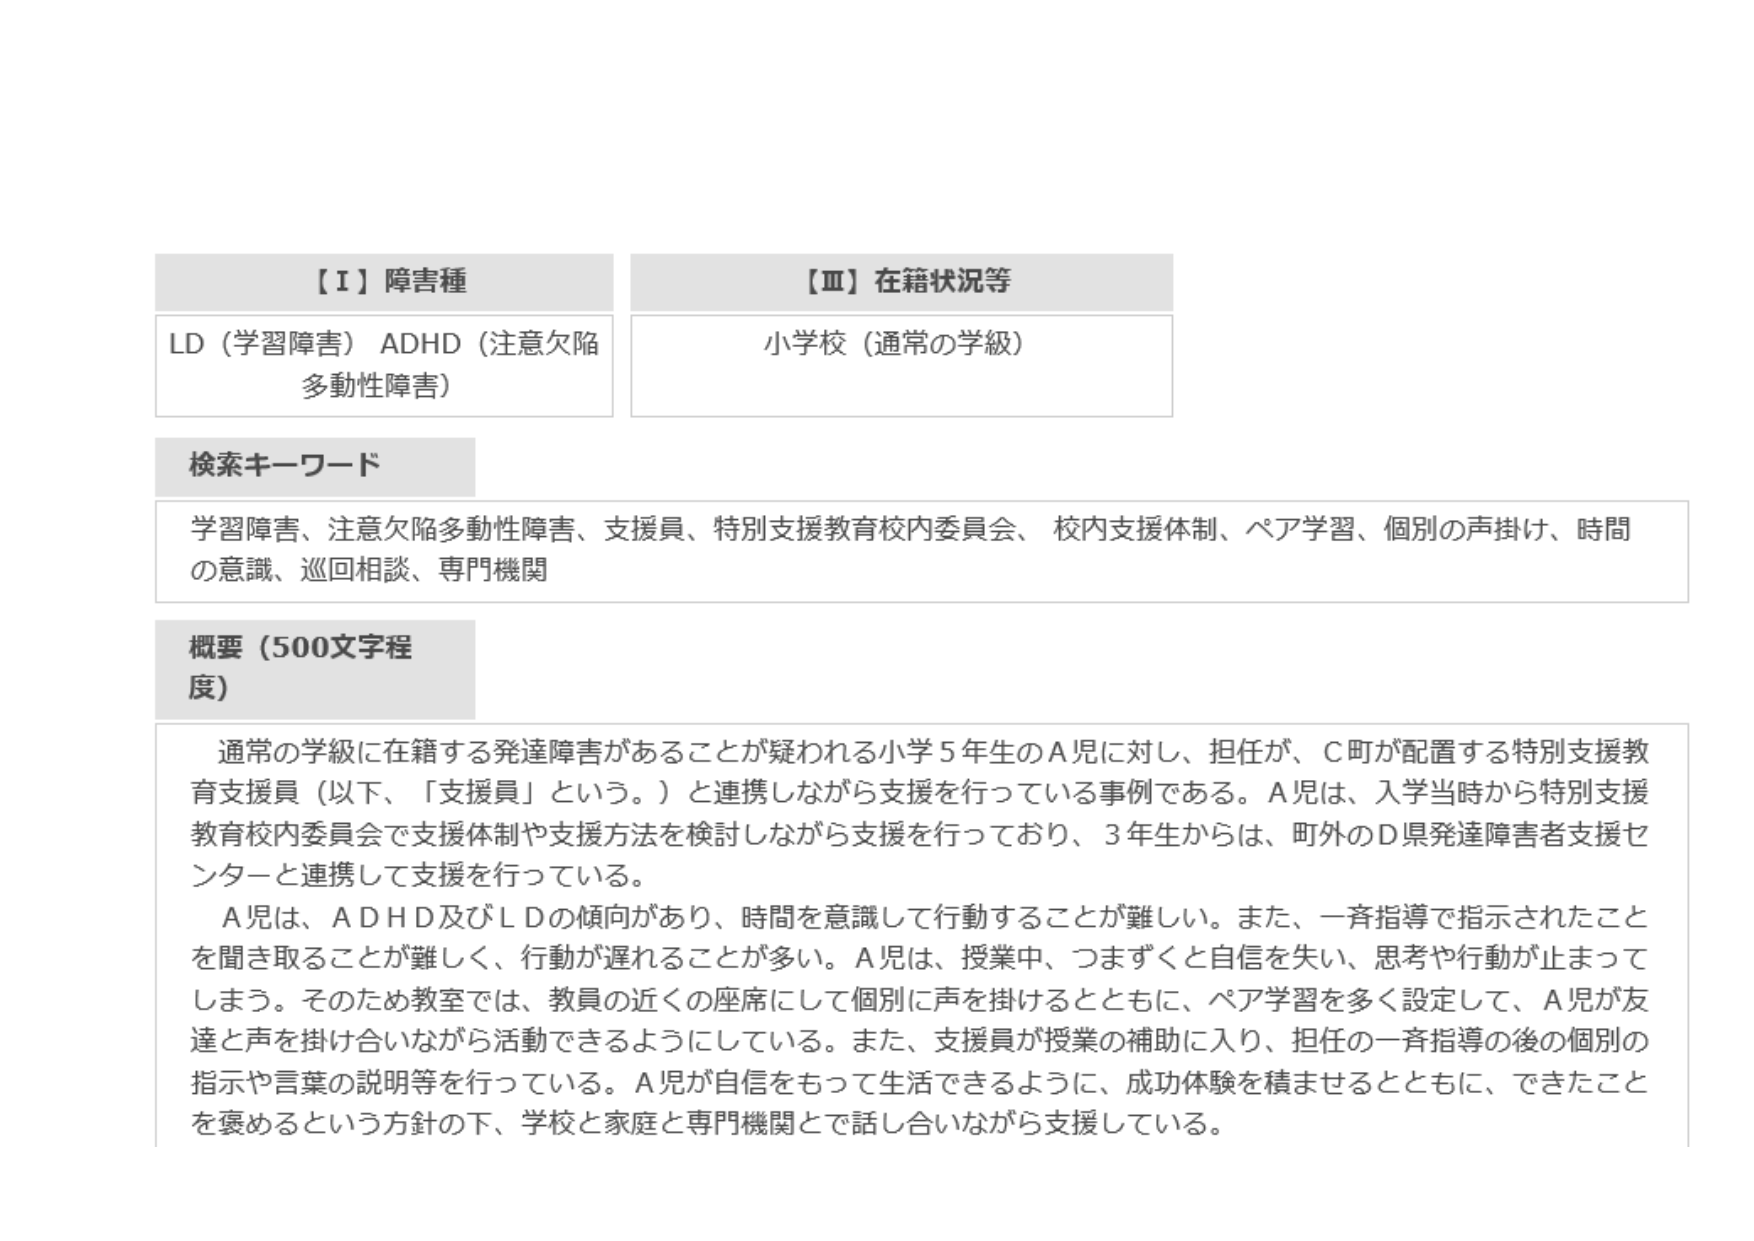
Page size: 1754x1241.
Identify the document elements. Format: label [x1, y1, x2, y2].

picture [147, 245, 1730, 1147]
